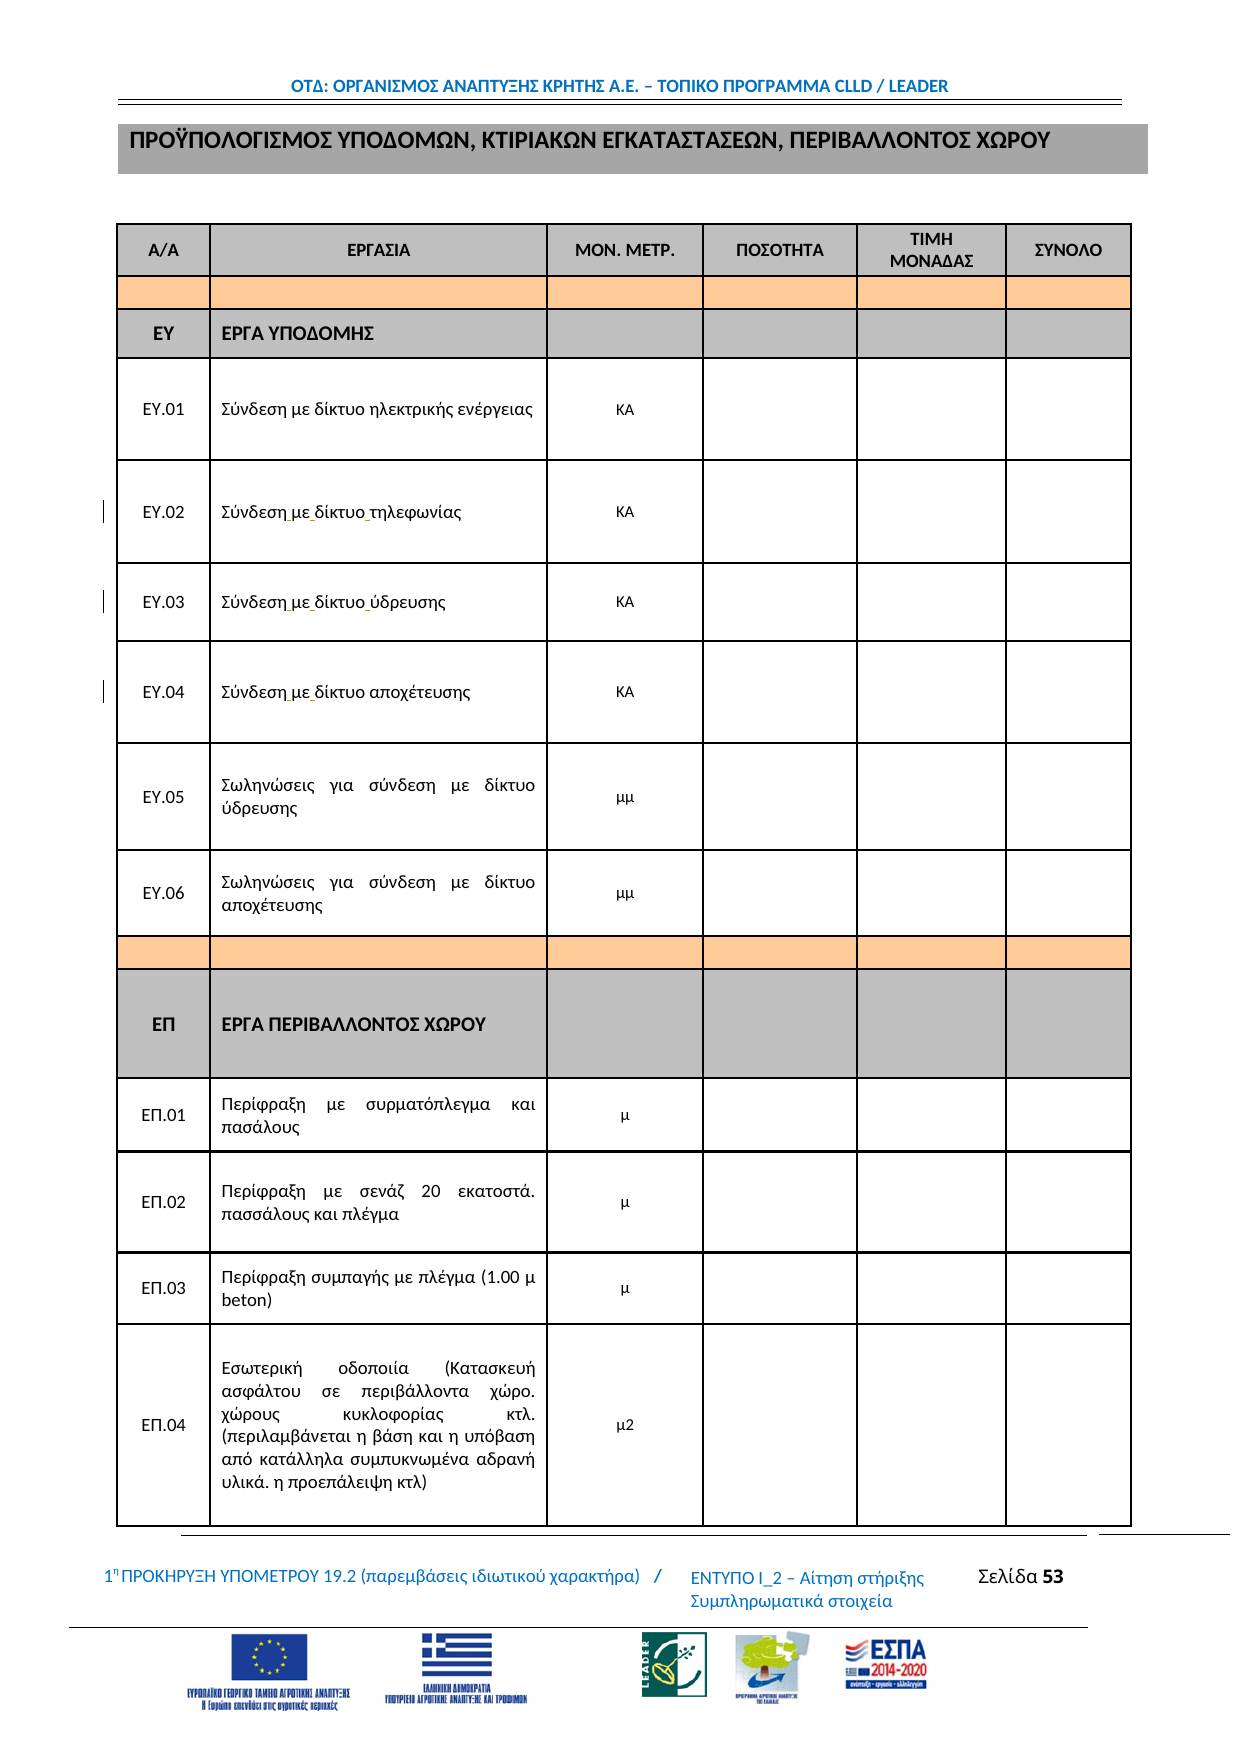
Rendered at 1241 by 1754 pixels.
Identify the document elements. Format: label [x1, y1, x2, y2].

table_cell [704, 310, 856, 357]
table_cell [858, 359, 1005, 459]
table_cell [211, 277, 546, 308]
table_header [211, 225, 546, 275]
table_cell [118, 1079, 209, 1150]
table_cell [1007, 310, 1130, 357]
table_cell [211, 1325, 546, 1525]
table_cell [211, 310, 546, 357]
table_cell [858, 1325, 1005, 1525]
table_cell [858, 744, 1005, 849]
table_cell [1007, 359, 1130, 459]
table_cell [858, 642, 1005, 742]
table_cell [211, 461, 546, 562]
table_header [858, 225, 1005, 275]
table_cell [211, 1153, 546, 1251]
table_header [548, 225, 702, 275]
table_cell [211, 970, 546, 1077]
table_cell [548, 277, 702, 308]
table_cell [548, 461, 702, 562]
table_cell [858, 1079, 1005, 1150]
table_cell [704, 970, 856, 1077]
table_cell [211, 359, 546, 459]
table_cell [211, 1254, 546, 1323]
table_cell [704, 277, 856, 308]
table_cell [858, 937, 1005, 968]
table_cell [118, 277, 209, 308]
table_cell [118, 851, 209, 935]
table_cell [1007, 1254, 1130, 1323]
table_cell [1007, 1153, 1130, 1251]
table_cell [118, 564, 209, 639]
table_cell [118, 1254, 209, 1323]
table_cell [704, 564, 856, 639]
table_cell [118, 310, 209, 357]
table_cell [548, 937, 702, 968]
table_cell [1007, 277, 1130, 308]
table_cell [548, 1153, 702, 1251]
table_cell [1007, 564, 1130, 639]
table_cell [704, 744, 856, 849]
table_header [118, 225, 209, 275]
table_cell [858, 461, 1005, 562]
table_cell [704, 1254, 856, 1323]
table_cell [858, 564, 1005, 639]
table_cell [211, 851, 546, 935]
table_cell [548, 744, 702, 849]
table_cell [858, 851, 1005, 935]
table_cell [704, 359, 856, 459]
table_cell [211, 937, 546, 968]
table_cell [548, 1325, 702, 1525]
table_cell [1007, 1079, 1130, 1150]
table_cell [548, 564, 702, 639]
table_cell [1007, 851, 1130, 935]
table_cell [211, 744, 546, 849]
picture [183, 1628, 931, 1711]
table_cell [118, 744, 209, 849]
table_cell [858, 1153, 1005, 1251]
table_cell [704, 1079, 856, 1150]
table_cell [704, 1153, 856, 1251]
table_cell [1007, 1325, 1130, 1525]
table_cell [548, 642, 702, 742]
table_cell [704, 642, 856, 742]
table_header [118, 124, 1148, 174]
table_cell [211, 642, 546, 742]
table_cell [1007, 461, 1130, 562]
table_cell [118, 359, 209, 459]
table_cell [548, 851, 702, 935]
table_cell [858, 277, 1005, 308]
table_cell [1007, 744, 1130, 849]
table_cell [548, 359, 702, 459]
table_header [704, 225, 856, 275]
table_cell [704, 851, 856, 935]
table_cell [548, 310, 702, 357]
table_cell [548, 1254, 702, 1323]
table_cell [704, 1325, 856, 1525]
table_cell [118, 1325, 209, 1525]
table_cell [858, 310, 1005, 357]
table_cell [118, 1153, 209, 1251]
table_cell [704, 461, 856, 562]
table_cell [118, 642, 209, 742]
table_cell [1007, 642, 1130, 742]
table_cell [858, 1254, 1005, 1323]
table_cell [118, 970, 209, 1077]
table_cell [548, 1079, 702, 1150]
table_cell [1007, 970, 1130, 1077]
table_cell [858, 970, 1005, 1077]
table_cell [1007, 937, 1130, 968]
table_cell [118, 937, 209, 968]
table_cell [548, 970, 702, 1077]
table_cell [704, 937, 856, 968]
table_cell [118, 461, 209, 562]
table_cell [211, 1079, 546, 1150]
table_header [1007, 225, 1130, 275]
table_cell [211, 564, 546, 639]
